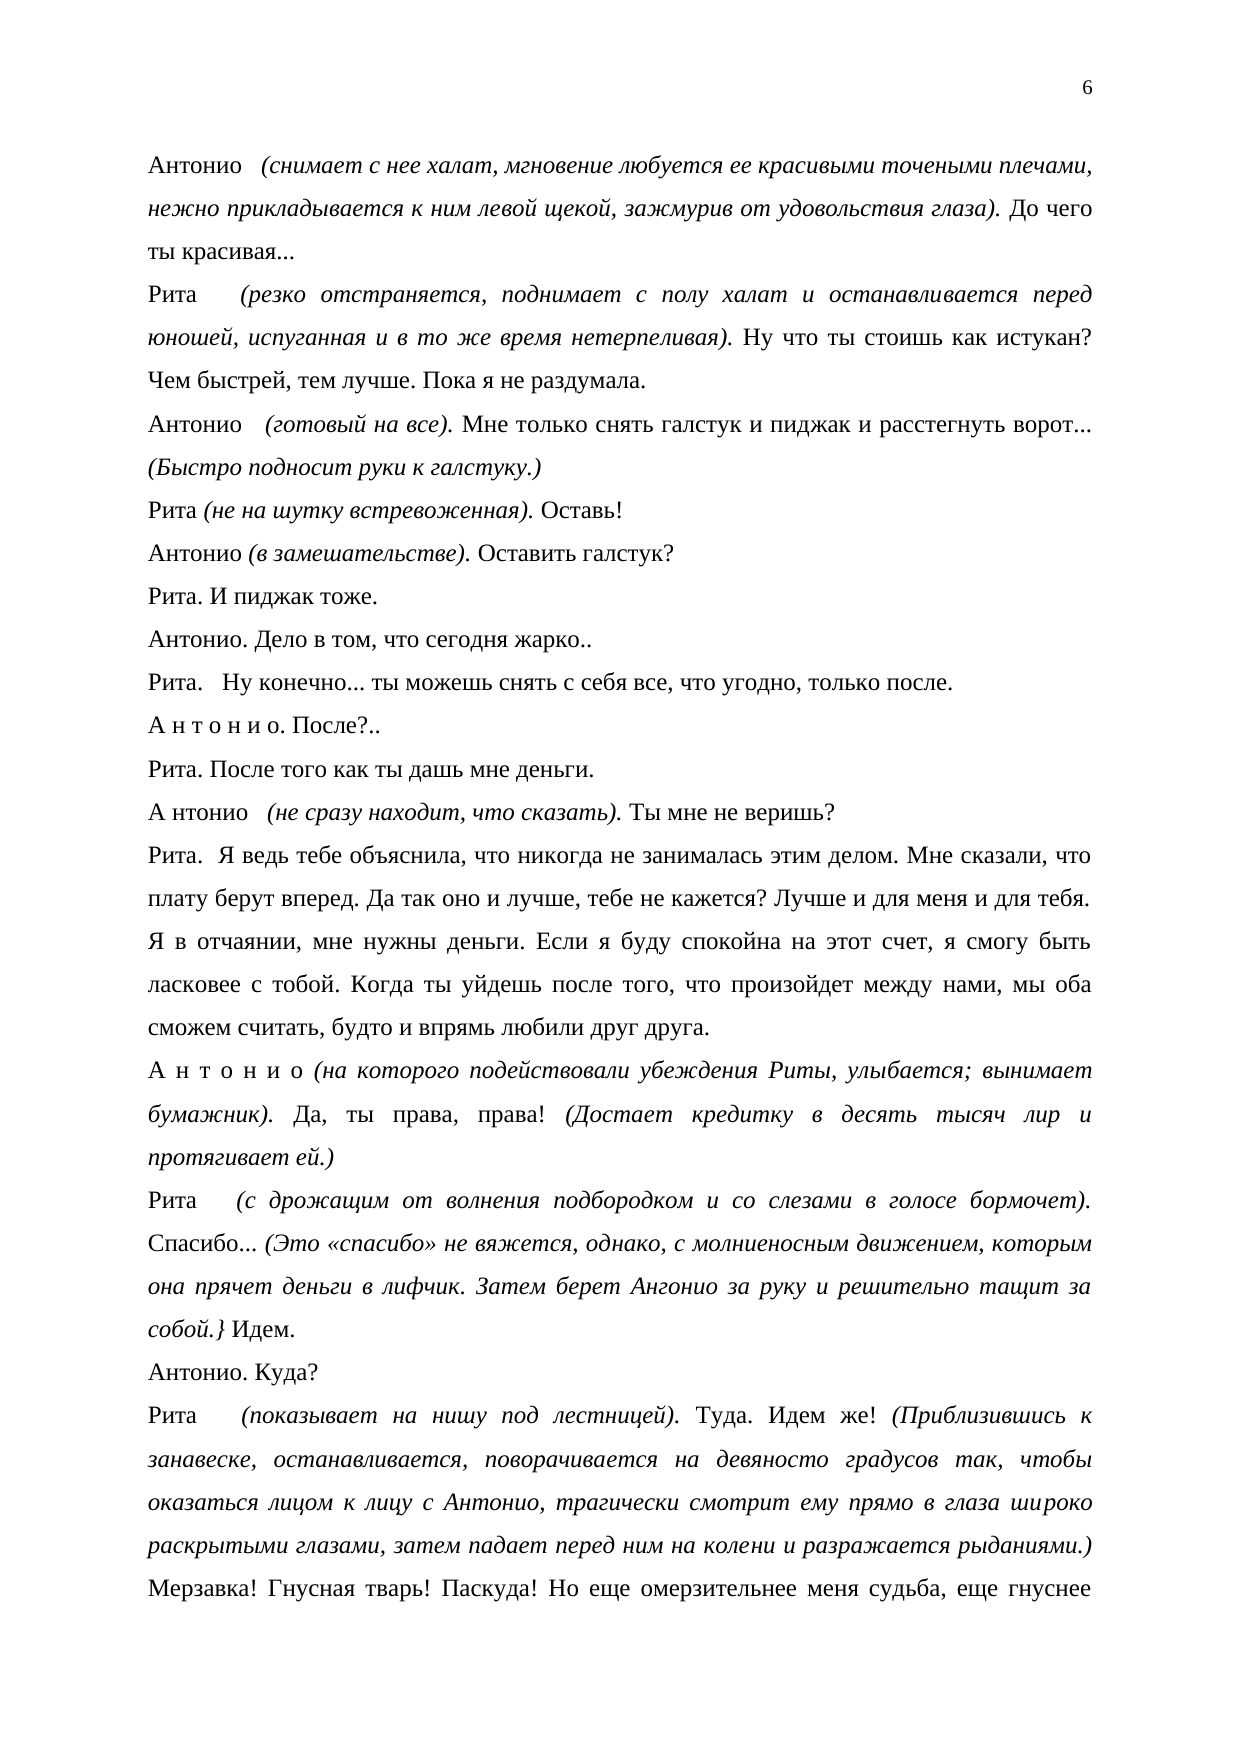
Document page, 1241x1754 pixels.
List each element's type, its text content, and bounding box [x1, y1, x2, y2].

text Антонио (снимает с нее халат, мгновение любуется ее красивыми точеными плечами, нежно прикладывается к ним левой щекой, зажмурив от удовольствия глаза). До чего ты красивая... [148, 150, 1092, 265]
text Рита. Я ведь тебе объяснила, что никогда не занималась этим делом. Мне сказали, что плату берут вперед. Да так оно и лучше, тебе не кажется? Лучше и для меня и для тебя. Я в отчаянии, мне нужны деньги. Если я буду спокойна на этот счет, я смогу быть ласковее с тобой. Когда ты уйдешь после того, что произойдет между нами, мы оба сможем считать, будто и впрямь любили друг друга. [148, 840, 1092, 1041]
text А н т о н и о (на которого подействовали убеждения Риты, улыбается; вынимает бумажник). Да, ты права, права! (Достает кредитку в десять тысяч лир и протягивает ей.) [148, 1056, 1092, 1171]
text А н т о н и о. После?.. [148, 711, 1092, 739]
text Антонио. Дело в том, что сегодня жарко.. [148, 624, 1092, 653]
text Рита. И пиджак тоже. [148, 581, 1092, 610]
text Антонио. Куда? [148, 1357, 1092, 1386]
text Антонио (готовый на все). Мне только снять галстук и пиджак и расстегнуть ворот... (Быстро подносит руки к галстуку.) [148, 409, 1092, 481]
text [148, 1401, 1092, 1602]
text Рита. После того как ты дашь мне деньги. [148, 754, 1092, 782]
text Рита. Ну конечно... ты можешь снять с себя все, что угодно, только после. [148, 667, 1092, 696]
text Антонио (в замешательстве). Оставить галстук? [148, 538, 1092, 567]
text Рита (с дрожащим от волнения подбородком и со слезами в голосе бормочет). Спасибо... (Это «спасибо» не вяжется, однако, с молниеносным движением, которым она прячет деньги в лифчик. Затем берет Ангонио за руку и решительно тащит за собой.} Идем. [148, 1185, 1092, 1343]
text А нтонио (не сразу находит, что сказать). Ты мне не веришь? [148, 797, 1092, 826]
text Рита (резко отстраняется, поднимает с полу халат и останавливается перед юношей, испуганная и в то же время нетерпеливая). Ну что ты стоишь как истукан? Чем быстрей, тем лучше. Пока я не раздумала. [148, 279, 1092, 394]
text Рита (не на шутку встревоженная). Оставь! [148, 495, 1092, 524]
